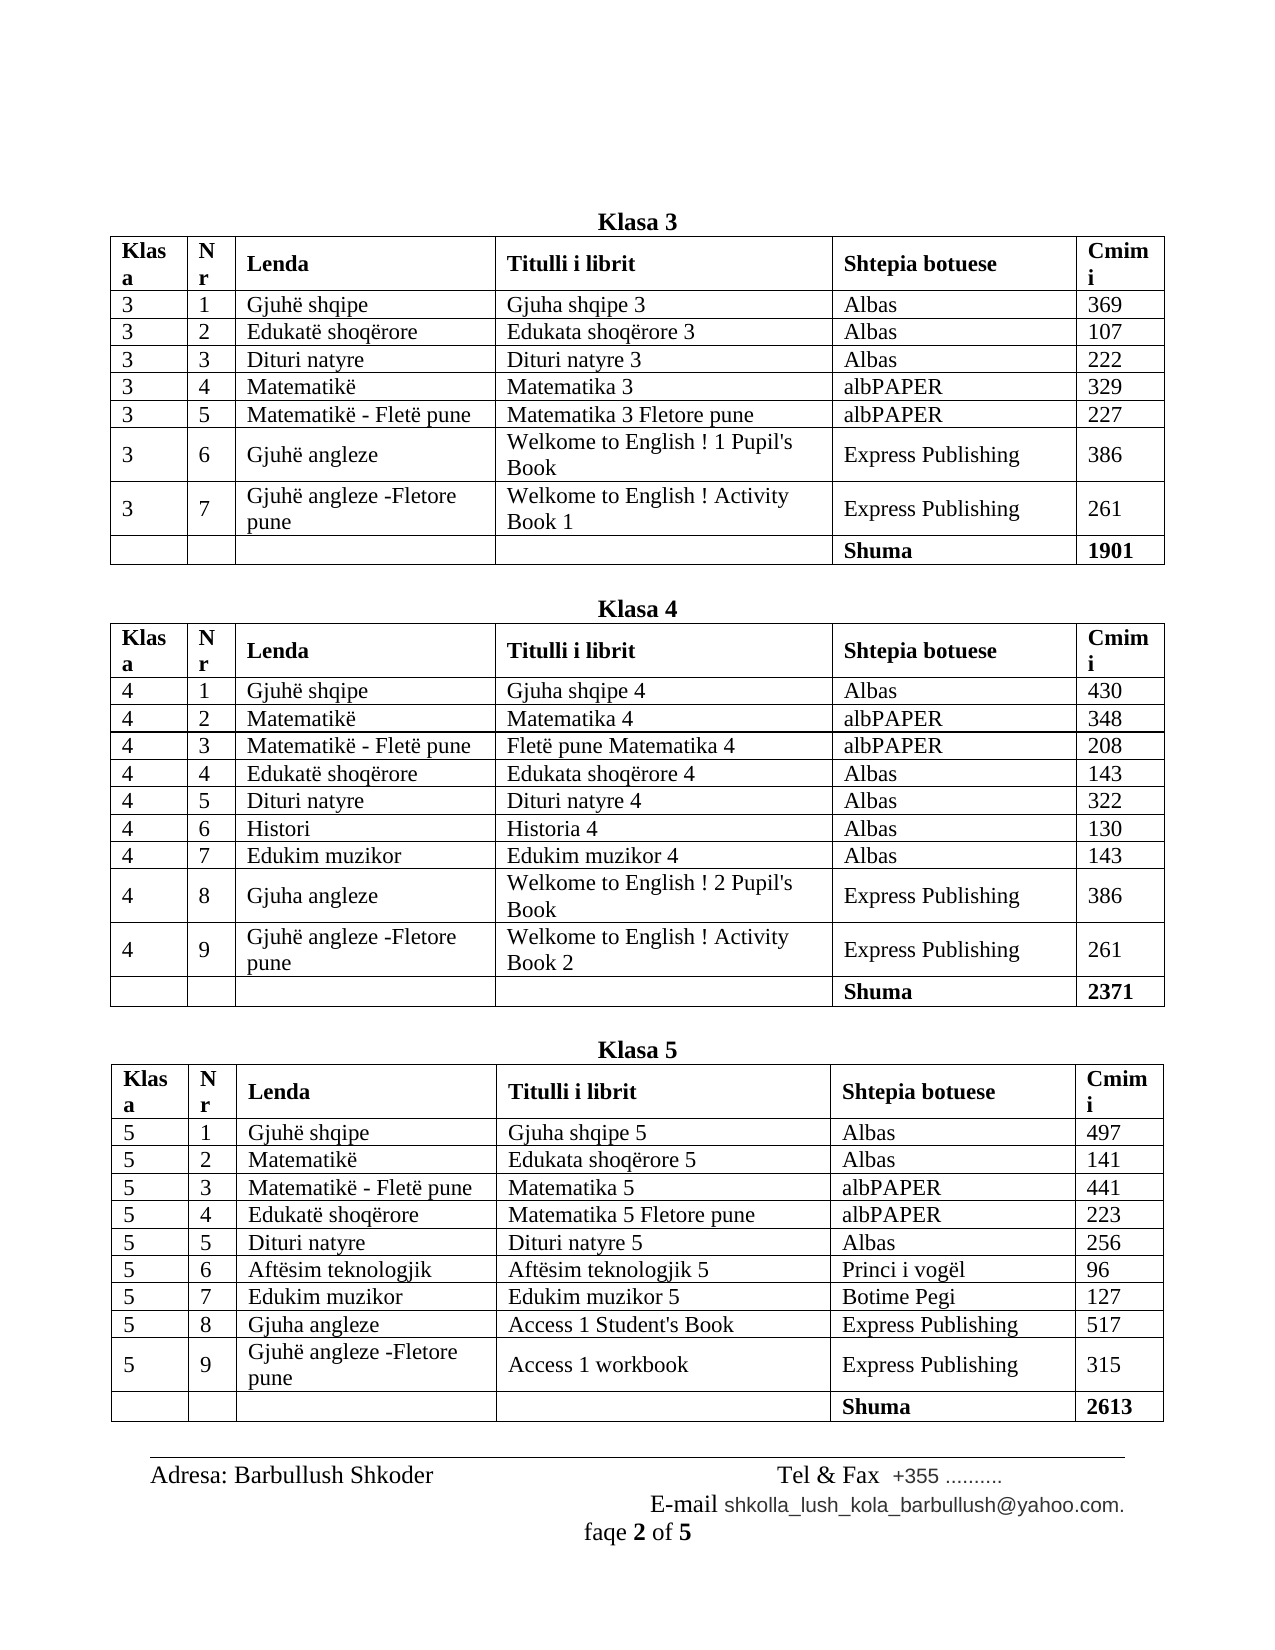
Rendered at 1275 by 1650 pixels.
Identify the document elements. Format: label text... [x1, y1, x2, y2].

table_cell Express Publishing [833, 923, 1076, 976]
table_cell 9 [189, 1338, 236, 1391]
table_header Lenda [236, 624, 495, 677]
table_cell 3 [111, 482, 187, 534]
table_cell Albas [833, 346, 1076, 372]
table_cell 3 [111, 291, 187, 317]
table_cell 4 [111, 733, 187, 759]
table_cell 1901 [1077, 536, 1164, 564]
table_cell 4 [111, 815, 187, 841]
table_cell 107 [1077, 319, 1164, 345]
table_cell 4 [188, 760, 235, 786]
text Klasa 4 [150, 594, 1125, 623]
text Klasa 5 [150, 1035, 1125, 1064]
table_cell Welkome to English ! Activity Book 2 [496, 923, 832, 976]
table_cell 2 [188, 705, 235, 731]
table_cell 348 [1077, 705, 1164, 731]
table_cell 7 [188, 482, 235, 534]
table_cell Edukim muzikor [237, 1283, 496, 1310]
table_cell Welkome to English ! 1 Pupil's Book [496, 428, 832, 481]
table_cell 6 [188, 428, 235, 481]
table_cell Matematika 5 Fletore pune [497, 1201, 830, 1227]
table_cell 369 [1077, 291, 1164, 317]
table_cell Matematika 3 [496, 373, 832, 399]
table_cell albPAPER [831, 1201, 1075, 1227]
table_cell albPAPER [831, 1174, 1075, 1200]
table_cell 8 [188, 869, 235, 922]
table_cell Albas [831, 1146, 1075, 1173]
table_header Titulli i librit [496, 624, 832, 677]
table_cell Historia 4 [496, 815, 832, 841]
table_cell Gjuha angleze [237, 1311, 496, 1337]
table_cell [112, 1392, 188, 1421]
table_cell Gjuhë shqipe [237, 1119, 496, 1145]
table_cell 5 [112, 1119, 188, 1145]
table_cell 261 [1077, 923, 1164, 976]
table_cell Matematikë - Fletë pune [236, 401, 495, 427]
table_cell [188, 536, 235, 564]
table_cell 208 [1077, 733, 1164, 759]
table_cell 5 [112, 1283, 188, 1310]
table_cell 5 [188, 787, 235, 813]
table_cell Albas [833, 787, 1076, 813]
table_cell 96 [1076, 1256, 1163, 1282]
table_cell 4 [111, 678, 187, 704]
table_cell Gjuha shqipe 4 [496, 678, 832, 704]
table_cell Albas [833, 760, 1076, 786]
table_cell 441 [1076, 1174, 1163, 1200]
table_cell albPAPER [833, 373, 1076, 399]
table_cell Edukatë shoqërore [236, 319, 495, 345]
table_cell 222 [1077, 346, 1164, 372]
table_cell 386 [1077, 428, 1164, 481]
table_header Lenda [237, 1065, 496, 1118]
table_cell 6 [189, 1256, 236, 1282]
table_cell Albas [833, 815, 1076, 841]
table_cell Express Publishing [833, 428, 1076, 481]
table_cell Matematikë [236, 373, 495, 399]
table_cell [111, 977, 187, 1006]
table_cell Edukata shoqërore 5 [497, 1146, 830, 1173]
table_cell 5 [112, 1229, 188, 1255]
table_header Cmimi [1077, 624, 1164, 677]
table_cell [237, 1392, 496, 1421]
table_cell [496, 977, 832, 1006]
table_cell Albas [833, 842, 1076, 868]
table_cell 386 [1077, 869, 1164, 922]
table_cell Matematikë - Fletë pune [237, 1174, 496, 1200]
table_cell 3 [188, 733, 235, 759]
table_cell 2 [188, 319, 235, 345]
table_cell Aftësim teknologjik [237, 1256, 496, 1282]
table_cell 3 [189, 1174, 236, 1200]
table_cell Gjuha shqipe 3 [496, 291, 832, 317]
table_cell [236, 977, 495, 1006]
table_header Klasa [111, 237, 187, 290]
table_cell Edukim muzikor [236, 842, 495, 868]
table_cell Express Publishing [833, 869, 1076, 922]
table_cell 5 [112, 1174, 188, 1200]
table_cell Edukatë shoqërore [236, 760, 495, 786]
table_cell 3 [111, 373, 187, 399]
table_header Cmimi [1076, 1065, 1163, 1118]
table_cell 315 [1076, 1338, 1163, 1391]
table_cell Dituri natyre [236, 787, 495, 813]
table_cell Aftësim teknologjik 5 [497, 1256, 830, 1282]
table_cell Dituri natyre [237, 1229, 496, 1255]
table_cell Edukatë shoqërore [237, 1201, 496, 1227]
table_cell [497, 1392, 830, 1421]
table_cell Matematika 5 [497, 1174, 830, 1200]
table_cell Gjuhë shqipe [236, 291, 495, 317]
table_cell Express Publishing [831, 1338, 1075, 1391]
table_cell Gjuha angleze [236, 869, 495, 922]
table_cell Fletë pune Matematika 4 [496, 733, 832, 759]
table_cell albPAPER [833, 401, 1076, 427]
table_header Titulli i librit [497, 1065, 830, 1118]
table_cell 5 [112, 1338, 188, 1391]
table_cell Gjuhë angleze -Fletore pune [236, 923, 495, 976]
table_cell 3 [111, 319, 187, 345]
table_cell 2 [189, 1146, 236, 1173]
table_cell [188, 977, 235, 1006]
table_cell Gjuhë angleze -Fletore pune [237, 1338, 496, 1391]
table_cell 223 [1076, 1201, 1163, 1227]
table_cell 5 [112, 1201, 188, 1227]
table_cell Dituri natyre 3 [496, 346, 832, 372]
table_cell 4 [111, 923, 187, 976]
table_cell [189, 1392, 236, 1421]
table_cell [111, 536, 187, 564]
table_cell 7 [189, 1283, 236, 1310]
table_cell Express Publishing [831, 1311, 1075, 1337]
table_cell Edukata shoqërore 4 [496, 760, 832, 786]
table_cell 141 [1076, 1146, 1163, 1173]
table_cell 127 [1076, 1283, 1163, 1310]
table_header Cmimi [1077, 237, 1164, 290]
table_cell Matematika 3 Fletore pune [496, 401, 832, 427]
table_cell Dituri natyre 4 [496, 787, 832, 813]
table_cell 4 [111, 760, 187, 786]
table_cell albPAPER [833, 733, 1076, 759]
table_cell albPAPER [833, 705, 1076, 731]
table_cell Albas [833, 319, 1076, 345]
table_cell Edukim muzikor 5 [497, 1283, 830, 1310]
table_cell 430 [1077, 678, 1164, 704]
table_cell 3 [111, 428, 187, 481]
table_cell 2371 [1077, 977, 1164, 1006]
table_cell 256 [1076, 1229, 1163, 1255]
table_cell 8 [189, 1311, 236, 1337]
table_cell Matematika 4 [496, 705, 832, 731]
table_cell 4 [111, 787, 187, 813]
table_cell Albas [833, 678, 1076, 704]
table_cell 4 [111, 705, 187, 731]
table_cell 4 [188, 373, 235, 399]
table_cell 143 [1077, 842, 1164, 868]
table_cell 4 [189, 1201, 236, 1227]
table_cell Edukim muzikor 4 [496, 842, 832, 868]
table_cell 5 [112, 1146, 188, 1173]
table_cell Matematikë [237, 1146, 496, 1173]
table_cell 5 [189, 1229, 236, 1255]
table_cell Matematikë - Fletë pune [236, 733, 495, 759]
table_cell 1 [189, 1119, 236, 1145]
table_cell 497 [1076, 1119, 1163, 1145]
table_cell Albas [831, 1119, 1075, 1145]
table_cell 227 [1077, 401, 1164, 427]
table_cell 5 [188, 401, 235, 427]
table_cell Welkome to English ! 2 Pupil's Book [496, 869, 832, 922]
table_cell Edukata shoqërore 3 [496, 319, 832, 345]
table_cell Access 1 Student's Book [497, 1311, 830, 1337]
table_cell 1 [188, 678, 235, 704]
table_cell Access 1 workbook [497, 1338, 830, 1391]
table_cell [236, 536, 495, 564]
table_cell Express Publishing [833, 482, 1076, 534]
table_cell 2613 [1076, 1392, 1163, 1421]
table_cell Princi i vogël [831, 1256, 1075, 1282]
table_cell Albas [833, 291, 1076, 317]
table_cell Shuma [831, 1392, 1075, 1421]
table_header Lenda [236, 237, 495, 290]
table_cell 3 [111, 346, 187, 372]
table_cell Gjuha shqipe 5 [497, 1119, 830, 1145]
table_cell 1 [188, 291, 235, 317]
table_cell 3 [111, 401, 187, 427]
table_cell Dituri natyre [236, 346, 495, 372]
table_cell Botime Pegi [831, 1283, 1075, 1310]
table_cell Matematikë [236, 705, 495, 731]
table_header Klasa [111, 624, 187, 677]
table_header Shtepia botuese [833, 624, 1076, 677]
table_cell 517 [1076, 1311, 1163, 1337]
table_header Shtepia botuese [833, 237, 1076, 290]
table_cell 143 [1077, 760, 1164, 786]
table_cell Gjuhë shqipe [236, 678, 495, 704]
table_cell 5 [112, 1256, 188, 1282]
table_header Nr [188, 237, 235, 290]
table_header Shtepia botuese [831, 1065, 1075, 1118]
table_cell 7 [188, 842, 235, 868]
table_cell Gjuhë angleze -Fletore pune [236, 482, 495, 534]
table_cell Gjuhë angleze [236, 428, 495, 481]
text Klasa 3 [150, 207, 1125, 236]
table_cell Shuma [833, 977, 1076, 1006]
table_cell Shuma [833, 536, 1076, 564]
table_cell 261 [1077, 482, 1164, 534]
table_cell 4 [111, 842, 187, 868]
table_cell Albas [831, 1229, 1075, 1255]
table_cell 3 [188, 346, 235, 372]
table_cell 329 [1077, 373, 1164, 399]
table_cell 5 [112, 1311, 188, 1337]
table_cell 130 [1077, 815, 1164, 841]
table_cell Dituri natyre 5 [497, 1229, 830, 1255]
table_cell 9 [188, 923, 235, 976]
table_cell Welkome to English ! Activity Book 1 [496, 482, 832, 534]
table_header Klasa [112, 1065, 188, 1118]
table_cell Histori [236, 815, 495, 841]
table_header Titulli i librit [496, 237, 832, 290]
table_header Nr [189, 1065, 236, 1118]
table_cell 6 [188, 815, 235, 841]
table_cell 322 [1077, 787, 1164, 813]
table_cell [496, 536, 832, 564]
table_cell 4 [111, 869, 187, 922]
table_header Nr [188, 624, 235, 677]
